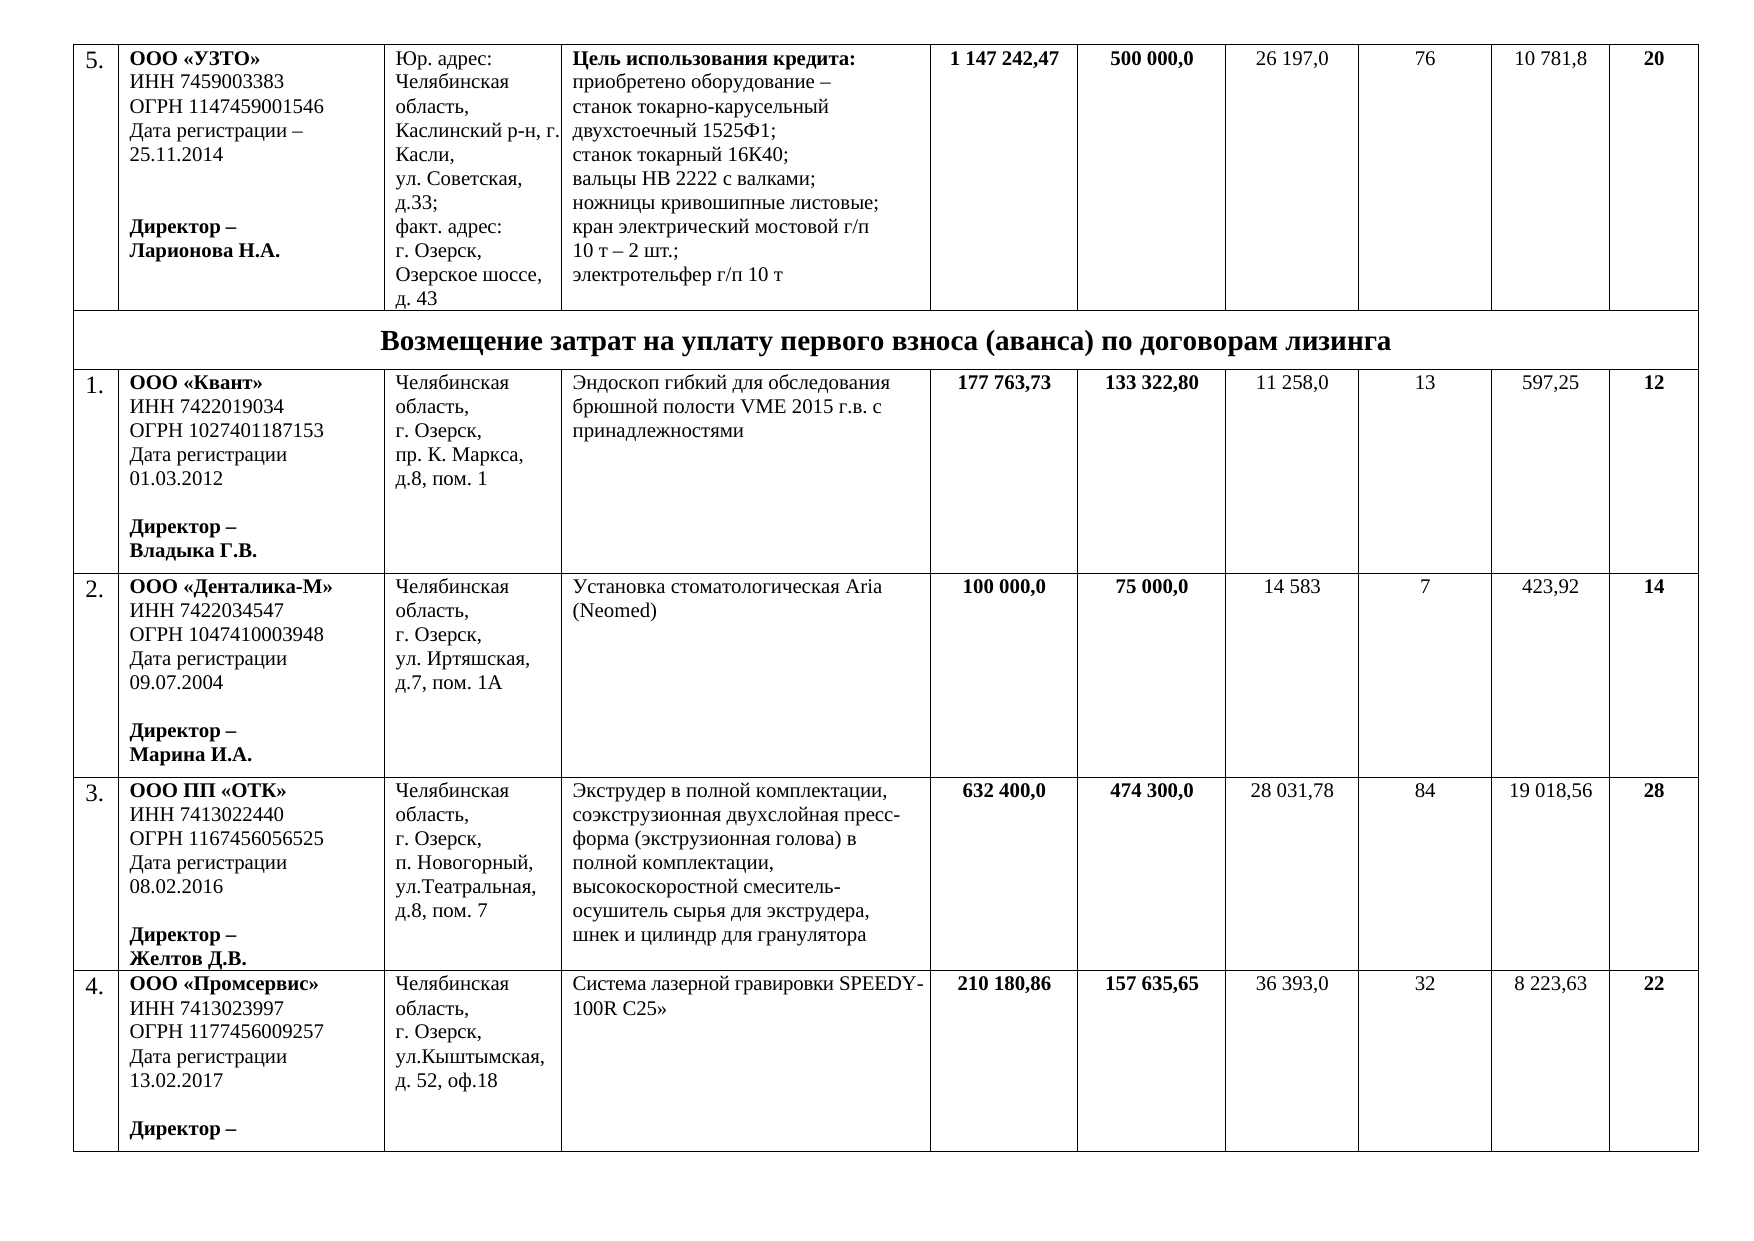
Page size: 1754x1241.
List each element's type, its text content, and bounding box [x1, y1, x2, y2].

table_cell 133 322,80 [1078, 370, 1225, 573]
table_cell 76 [1359, 45, 1491, 310]
table_cell 13 [1359, 370, 1491, 573]
table_cell 474 300,0 [1078, 778, 1225, 970]
table_cell 75 000,0 [1078, 574, 1225, 777]
table_cell 423,92 [1492, 574, 1609, 777]
table_cell 5. [74, 45, 118, 310]
table_cell ООО «УЗТО» ИНН 7459003383 ОГРН 1147459001546 Дата регистрации – 25.11.2014 Директор – Ларионова Н.А. [119, 45, 384, 310]
table_cell 19 018,56 [1492, 778, 1609, 970]
table_cell 20 [1610, 45, 1698, 310]
table_cell ООО «Квант» ИНН 7422019034 ОГРН 1027401187153 Дата регистрации 01.03.2012 Директор – Владыка Г.В. [119, 370, 384, 573]
table_cell 597,25 [1492, 370, 1609, 573]
table_cell Возмещение затрат на уплату первого взноса (аванса) по договорам лизинга [74, 311, 1698, 369]
table_cell ООО «Денталика-М» ИНН 7422034547 ОГРН 1047410003948 Дата регистрации 09.07.2004 Директор – Марина И.А. [119, 574, 384, 777]
table_cell 26 197,0 [1226, 45, 1358, 310]
table_cell 2. [74, 574, 118, 777]
table_cell 177 763,73 [931, 370, 1077, 573]
table_cell 11 258,0 [1226, 370, 1358, 573]
table_cell 1. [74, 370, 118, 573]
table_cell 10 781,8 [1492, 45, 1609, 310]
table_cell 36 393,0 [1226, 971, 1358, 1151]
table_cell Челябинская область, г. Озерск, пр. К. Маркса, д.8, пом. 1 [385, 370, 561, 573]
table_cell 12 [1610, 370, 1698, 573]
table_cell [119, 971, 384, 1151]
table_cell Челябинская область, г. Озерск, п. Новогорный, ул.Театральная, д.8, пом. 7 [385, 778, 561, 970]
table_cell Установка стоматологическая Aria (Neomed) [562, 574, 930, 777]
table_cell ООО ПП «ОТК» ИНН 7413022440 ОГРН 1167456056525 Дата регистрации 08.02.2016 Директор – Желтов Д.В. [119, 778, 384, 970]
table_cell 14 [1610, 574, 1698, 777]
table_cell 32 [1359, 971, 1491, 1151]
table_cell 28 031,78 [1226, 778, 1358, 970]
table_cell Экструдер в полной комплектации, соэкструзионная двухслойная пресс-форма (экструзионная голова) в полной комплектации, высокоскоростной смеситель-осушитель сырья для экструдера, шнек и цилиндр для гранулятора [562, 778, 930, 970]
table_cell Цель использования кредита: приобретено оборудование – станок токарно-карусельный двухстоечный 1525Ф1; станок токарный 16К40; вальцы НВ 2222 с валками; ножницы кривошипные листовые; кран электрический мостовой г/п 10 т – 2 шт.; электротельфер г/п 10 т [562, 45, 930, 310]
table_cell 14 583 [1226, 574, 1358, 777]
table_cell 28 [1610, 778, 1698, 970]
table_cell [562, 971, 930, 1151]
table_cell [385, 971, 561, 1151]
table_cell Юр. адрес: Челябинская область, Каслинский р-н, г. Касли, ул. Советская, д.33; факт. адрес: г. Озерск, Озерское шоссе, д. 43 [385, 45, 561, 310]
table_cell 1 147 242,47 [931, 45, 1077, 310]
table_cell 22 [1610, 971, 1698, 1151]
table_cell Эндоскоп гибкий для обследования брюшной полости VME 2015 г.в. с принадлежностями [562, 370, 930, 573]
table_cell 84 [1359, 778, 1491, 970]
table_cell Челябинская область, г. Озерск, ул. Иртяшская, д.7, пом. 1А [385, 574, 561, 777]
table_cell 3. [74, 778, 118, 970]
table_cell 210 180,86 [931, 971, 1077, 1151]
table_cell 100 000,0 [931, 574, 1077, 777]
table_cell 4. [74, 971, 118, 1151]
table_cell 500 000,0 [1078, 45, 1225, 310]
table_cell 8 223,63 [1492, 971, 1609, 1151]
table_cell 157 635,65 [1078, 971, 1225, 1151]
table_cell 7 [1359, 574, 1491, 777]
table_cell 632 400,0 [931, 778, 1077, 970]
